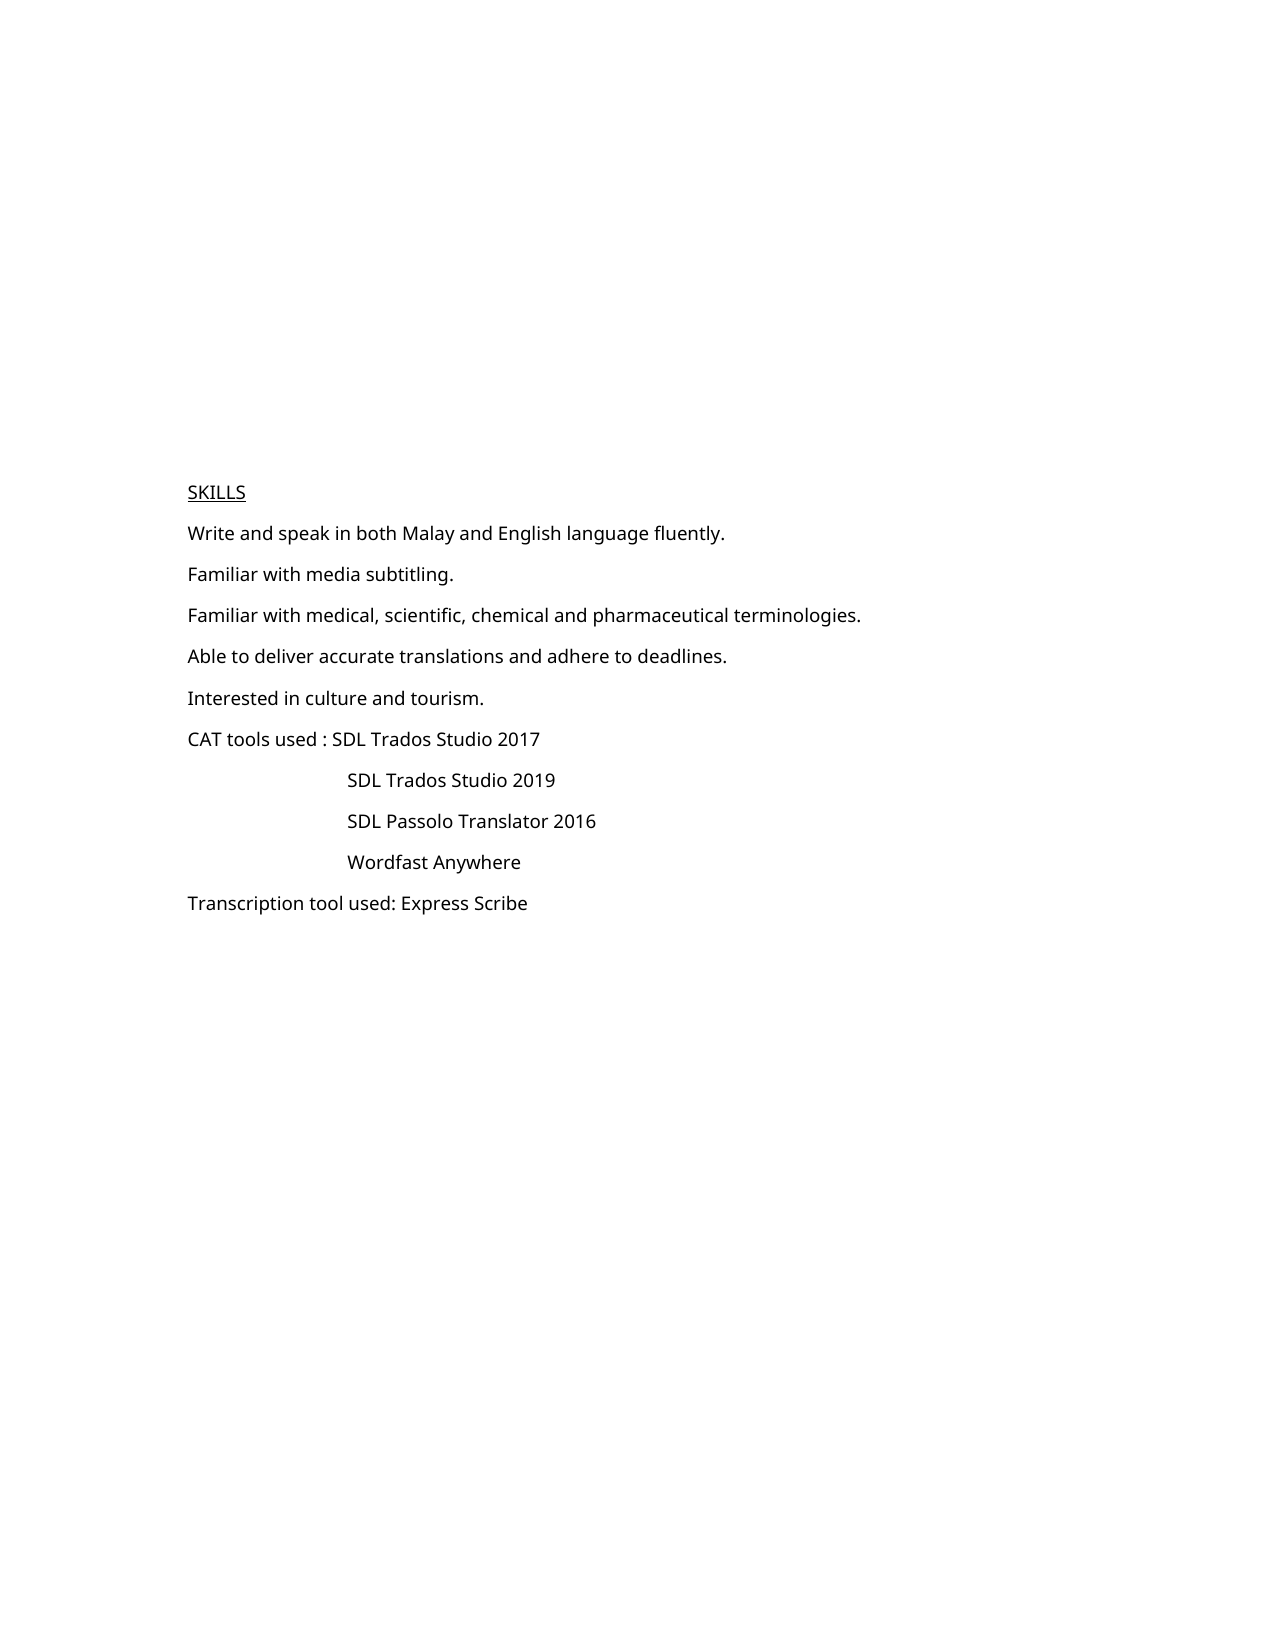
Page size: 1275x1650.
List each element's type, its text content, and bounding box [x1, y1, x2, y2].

text Familiar with media subtitling. [187, 561, 1087, 587]
text Familiar with medical, scientific, chemical and pharmaceutical terminologies. [187, 603, 1087, 628]
text Able to deliver accurate translations and adhere to deadlines. [187, 644, 1087, 669]
text SDL Trados Studio 2019 [262, 767, 1087, 793]
text Transcription tool used: Express Scribe [187, 891, 1087, 916]
text CAT tools used : SDL Trados Studio 2017 [187, 726, 1087, 752]
text SKILLS [187, 479, 1087, 505]
text SDL Passolo Translator 2016 [187, 808, 1087, 834]
text Wordfast Anywhere [187, 849, 1087, 875]
text Interested in culture and tourism. [187, 685, 1087, 710]
text Write and speak in both Malay and English language fluently. [187, 520, 1087, 546]
